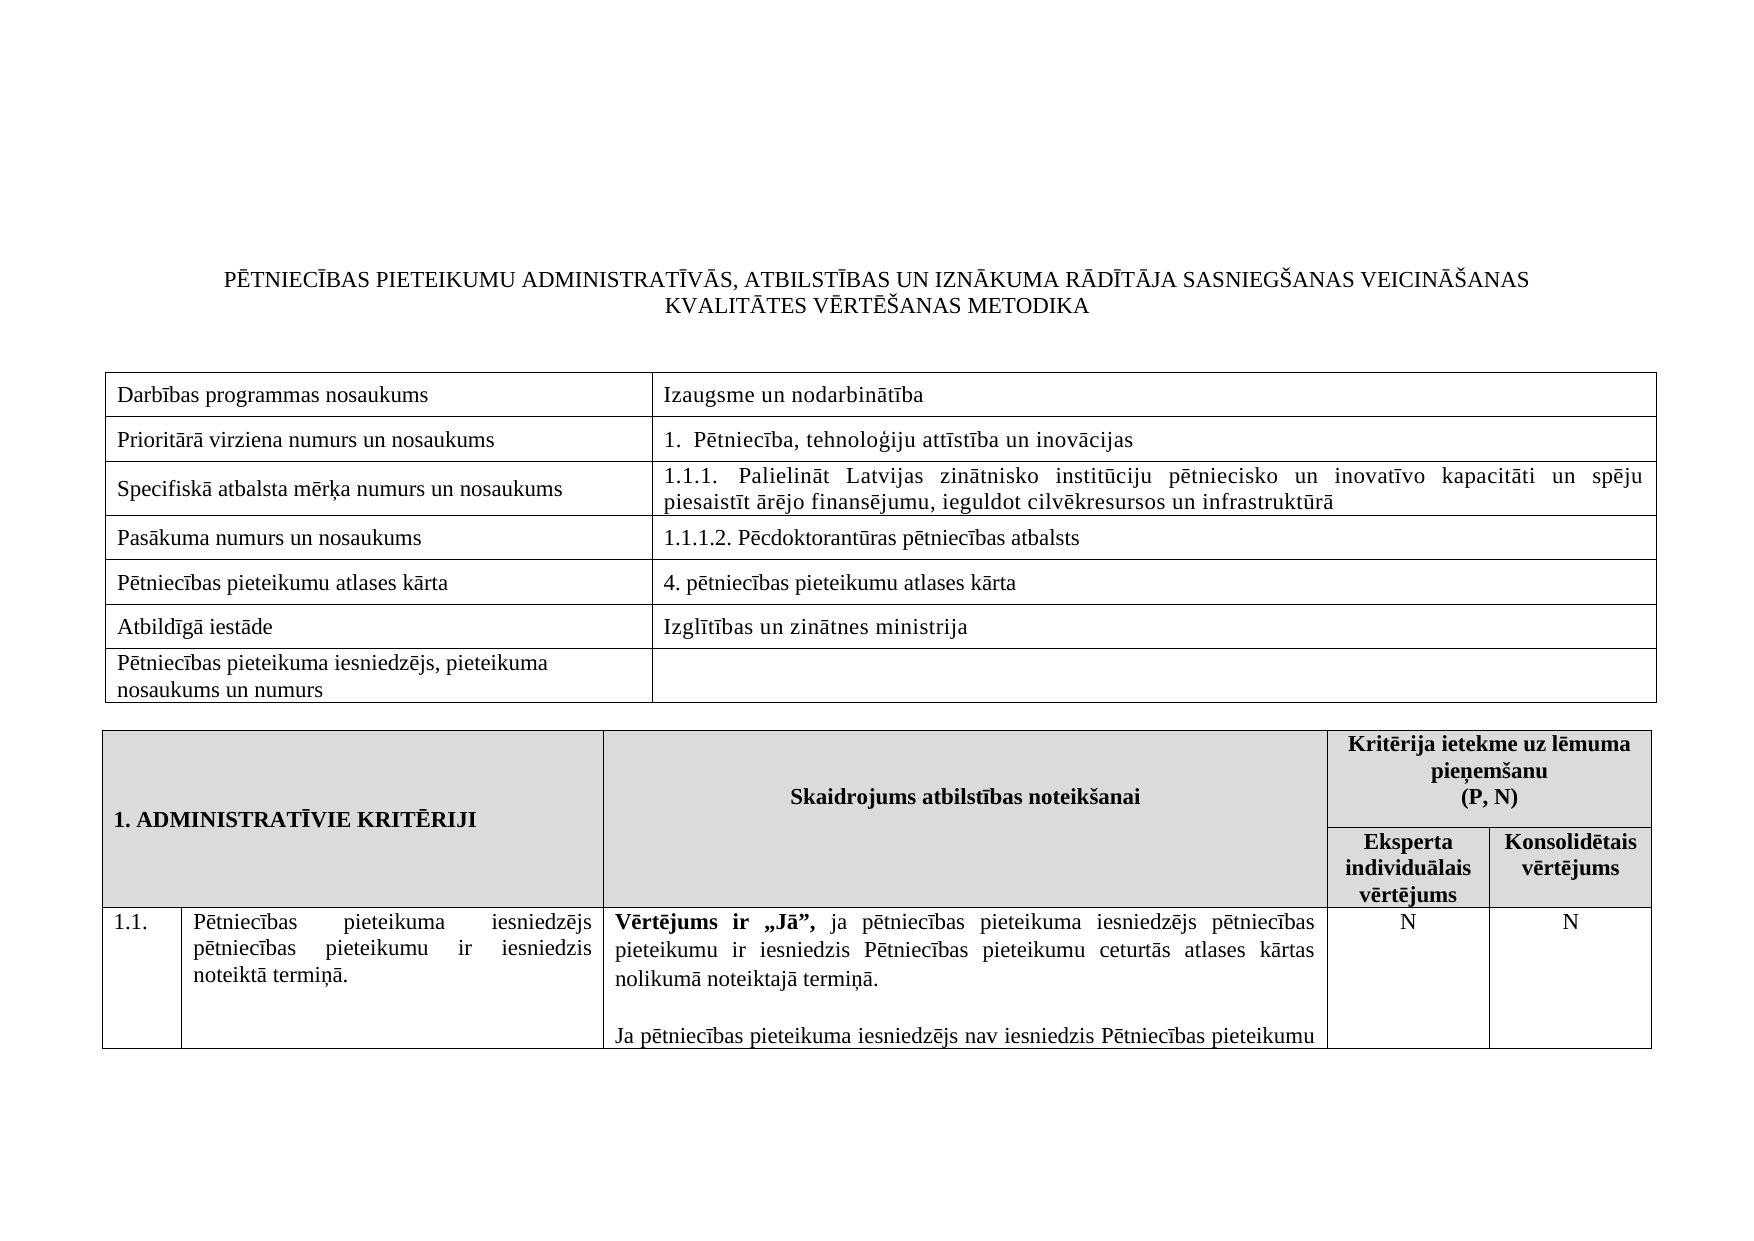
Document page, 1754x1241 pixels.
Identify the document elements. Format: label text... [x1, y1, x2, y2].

table_cell N [1328, 908, 1489, 1048]
table_cell Pētniecības pieteikuma iesniedzējs, pieteikuma nosaukums un numurs [106, 649, 652, 702]
table_cell Eksperta individuālais vērtējums [1328, 828, 1489, 907]
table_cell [604, 908, 1327, 1048]
table_cell Pētniecība, tehnoloģiju attīstība un inovācijas [653, 417, 1656, 461]
table_cell Izglītības un zinātnes ministrija [653, 605, 1656, 648]
table_header Skaidrojums atbilstības noteikšanai [604, 731, 1327, 907]
table_cell Pētniecības pieteikumu atlases kārta [106, 560, 652, 604]
text PĒTNIECĪBAS PIETEIKUMU ADMINISTRATĪVĀS, ATBILSTĪBAS UN IZNĀKUMA RĀDĪTĀJA SASNIEGŠANAS VEICINĀŠANAS KVALITĀTES VĒRTĒŠANAS METODIKA [150, 266, 1604, 319]
table_cell 1.1. [103, 908, 181, 1048]
table_header Izaugsme un nodarbinātība [653, 373, 1656, 416]
table_cell Specifiskā atbalsta mērķa numurs un nosaukums [106, 462, 652, 514]
table_cell Prioritārā virziena numurs un nosaukums [106, 417, 652, 461]
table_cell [182, 908, 603, 1048]
table_header 1. ADMINISTRATĪVIE KRITĒRIJI [103, 731, 603, 907]
table_cell Palielināt Latvijas zinātnisko institūciju pētniecisko un inovatīvo kapacitāti un spēju piesaistīt ārējo finansējumu, ieguldot cilvēkresursos un infrastruktūrā [653, 462, 1656, 514]
table_cell Pasākuma numurs un nosaukums [106, 516, 652, 559]
table_cell Atbildīgā iestāde [106, 605, 652, 648]
table_header Darbības programmas nosaukums [106, 373, 652, 416]
table_cell [653, 649, 1656, 702]
table_cell N [1490, 908, 1651, 1048]
table_header Kritērija ietekme uz lēmuma pieņemšanu (P, N) [1328, 731, 1651, 827]
table_cell 1.1.1.2. Pēcdoktorantūras pētniecības atbalsts [653, 516, 1656, 559]
table_cell 4. pētniecības pieteikumu atlases kārta [653, 560, 1656, 604]
table_cell Konsolidētais vērtējums [1490, 828, 1651, 907]
